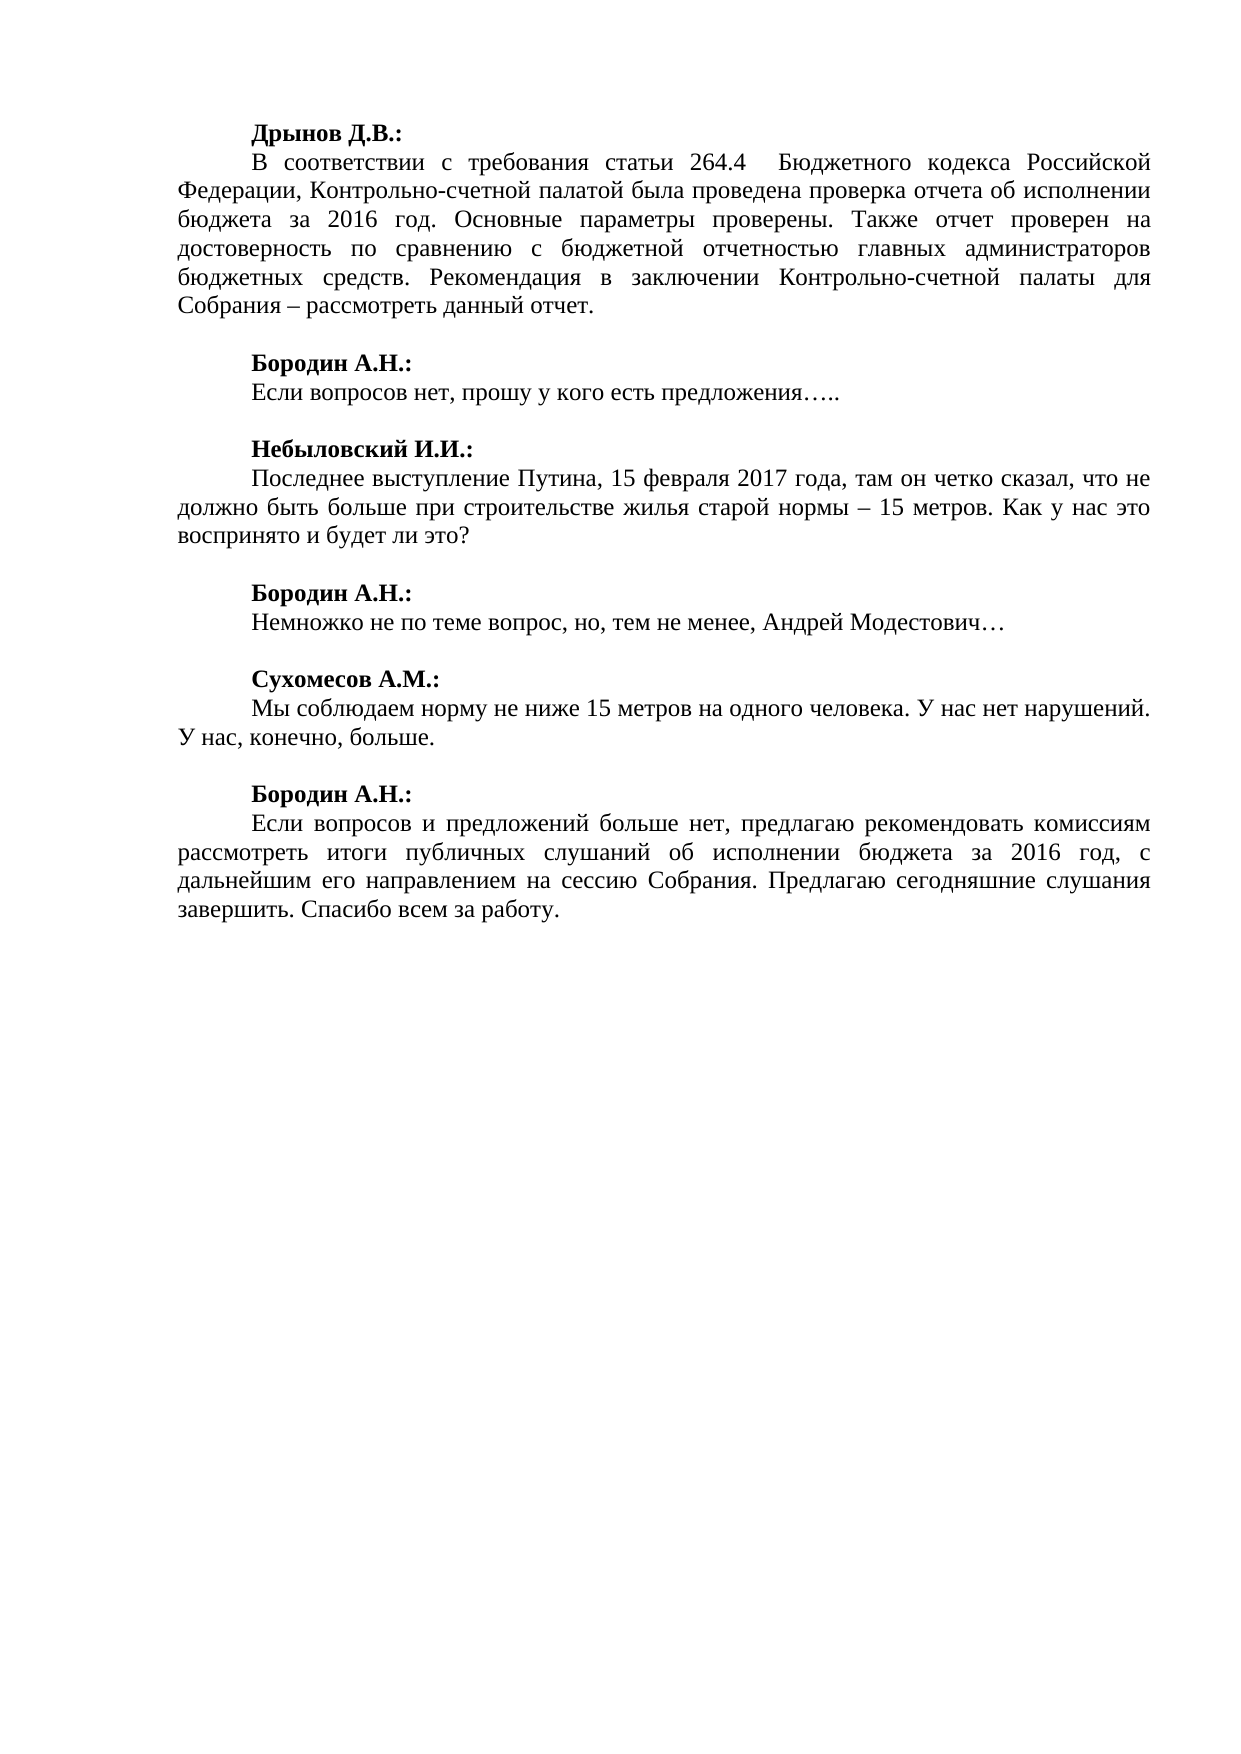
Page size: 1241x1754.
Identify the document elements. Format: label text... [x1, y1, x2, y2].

text Немножко не по теме вопрос, но, тем не менее, Андрей Модестович… [177, 607, 1152, 636]
text Бородин А.Н.: [177, 348, 1152, 377]
text Бородин А.Н.: [177, 578, 1152, 607]
text Дрынов Д.В.: [177, 118, 1152, 147]
text Если вопросов нет, прошу у кого есть предложения….. [177, 377, 1152, 406]
text Если вопросов и предложений больше нет, предлагаю рекомендовать комиссиям рассмотреть итоги публичных слушаний об исполнении бюджета за 2016 год, с дальнейшим его направлением на сессию Собрания. Предлагаю сегодняшние слушания завершить. Спасибо всем за работу. [177, 808, 1152, 923]
text Сухомесов А.М.: [177, 664, 1152, 693]
text Мы соблюдаем норму не ниже 15 метров на одного человека. У нас нет нарушений. У нас, конечно, больше. [177, 693, 1152, 751]
text В соответствии с требования статьи 264.4 Бюджетного кодекса Российской Федерации, Контрольно-счетной палатой была проведена проверка отчета об исполнении бюджета за 2016 год. Основные параметры проверены. Также отчет проверен на достоверность по сравнению с бюджетной отчетностью главных администраторов бюджетных средств. Рекомендация в заключении Контрольно-счетной палаты для Собрания – рассмотреть данный отчет. [177, 147, 1152, 319]
text Небыловский И.И.: [177, 434, 1152, 463]
text Последнее выступление Путина, 15 февраля 2017 года, там он четко сказал, что не должно быть больше при строительстве жилья старой нормы – 15 метров. Как у нас это воспринято и будет ли это? [177, 463, 1152, 549]
text Бородин А.Н.: [177, 779, 1152, 808]
